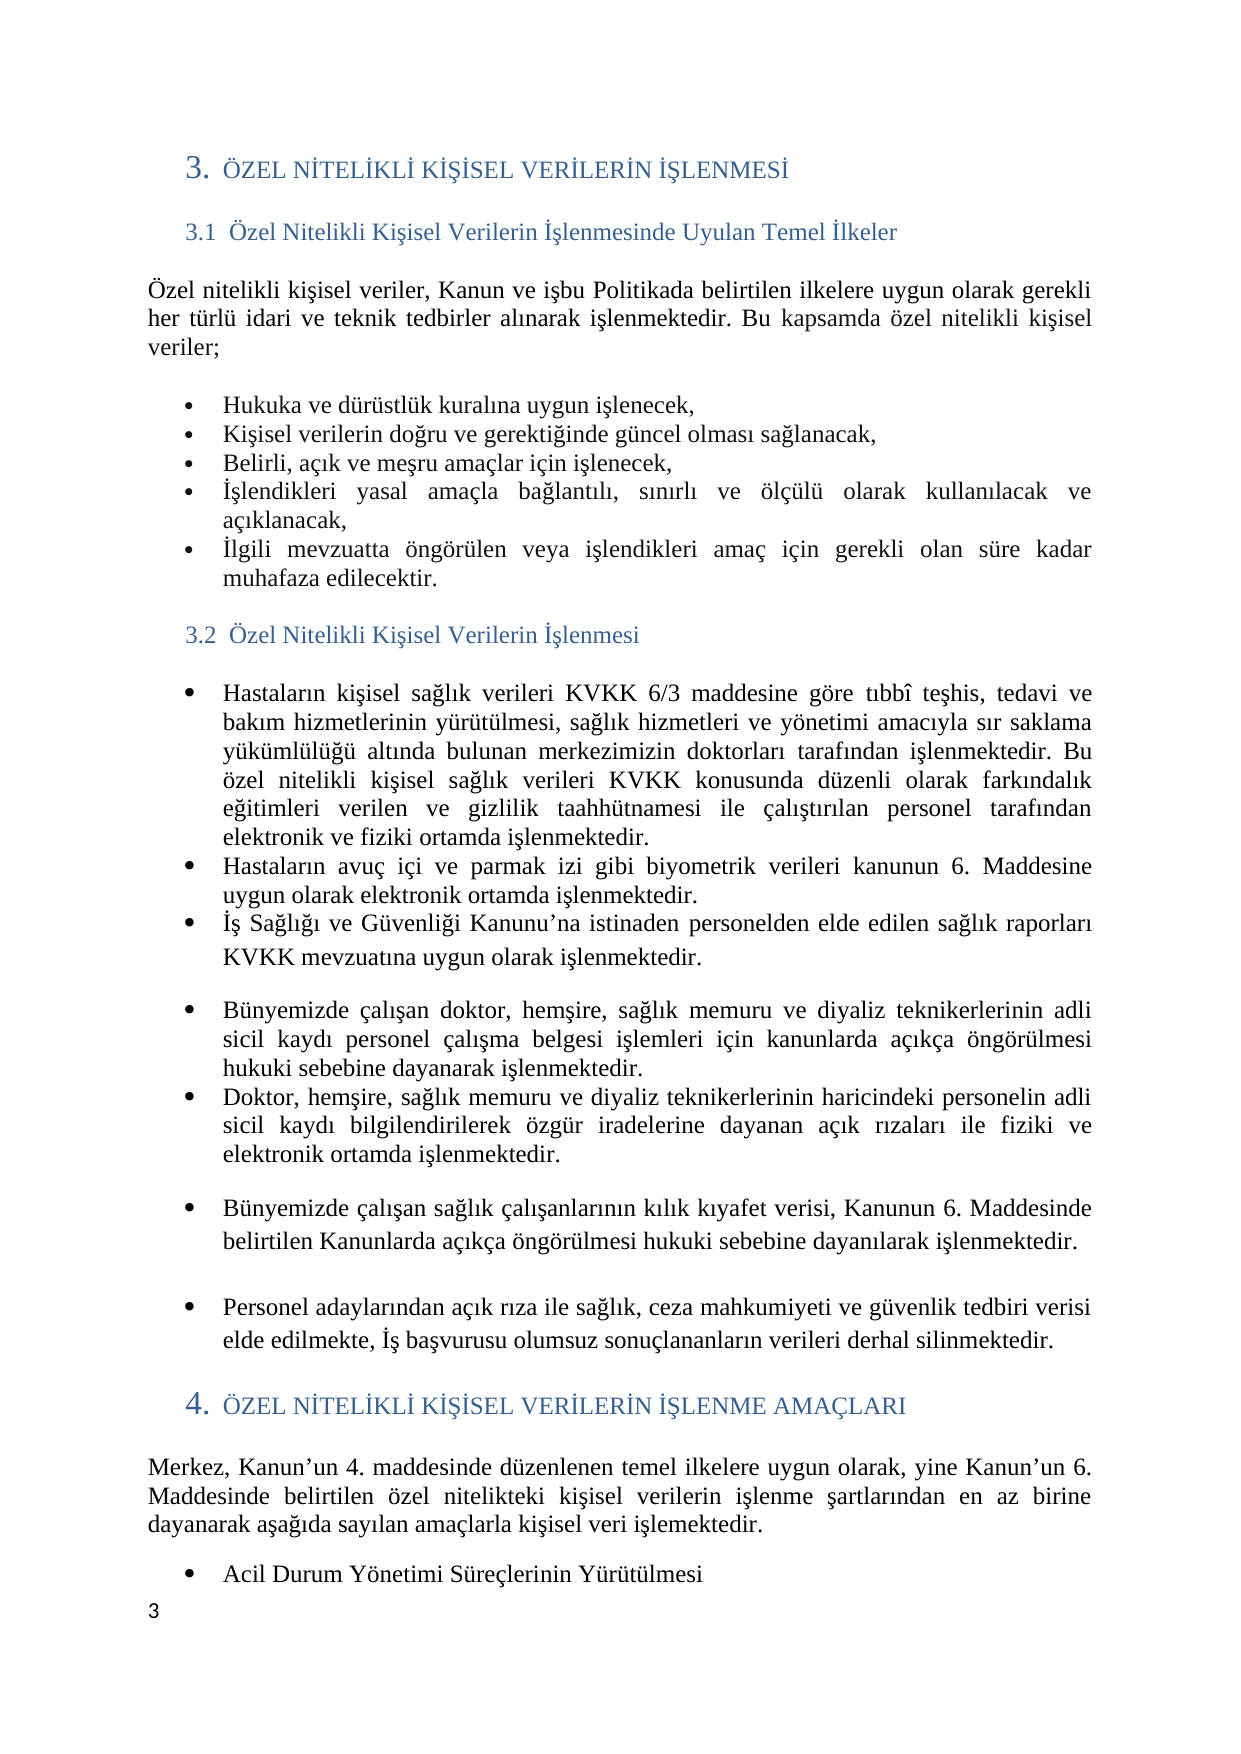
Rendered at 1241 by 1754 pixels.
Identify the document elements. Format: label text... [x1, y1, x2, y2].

list Acil Durum Yönetimi Süreçlerinin Yürütülmesi [185, 1559, 1093, 1588]
list Belirli, açık ve meşru amaçlar için işlenecek, [185, 448, 1093, 476]
list Hukuka ve dürüstlük kuralına uygun işlenecek, [185, 390, 1093, 419]
list İşlendikleri yasal amaçla bağlantılı, sınırlı ve ölçülü olarak kullanılacak ve açıklanacak, [185, 476, 1093, 534]
subtitle Özel Nitelikli Kişisel Verilerin İşlenmesinde Uyulan Temel İlkeler [185, 217, 1093, 245]
list Doktor, hemşire, sağlık memuru ve diyaliz teknikerlerinin haricindeki personelin adli sicil kaydı bilgilendirilerek özgür iradelerine dayanan açık rızaları ile fiziki ve elektronik ortamda işlenmektedir. [185, 1082, 1093, 1168]
subtitle Özel Nitelikli Kişisel Verilerin İşlenmesi [185, 621, 1093, 649]
list Bünyemizde çalışan sağlık çalışanlarının kılık kıyafet verisi, Kanunun 6. Maddesinde belirtilen Kanunlarda açıkça öngörülmesi hukuki sebebine dayanılarak işlenmektedir. [185, 1193, 1093, 1255]
list Hastaların avuç içi ve parmak izi gibi biyometrik verileri kanunun 6. Maddesine uygun olarak elektronik ortamda işlenmektedir. [185, 851, 1093, 908]
text Merkez, Kanun’un 4. maddesinde düzenlenen temel ilkelere uygun olarak, yine Kanun’un 6. Maddesinde belirtilen özel nitelikteki kişisel verilerin işlenme şartlarından en az birine dayanarak aşağıda sayılan amaçlarla kişisel veri işlemektedir. [148, 1452, 1093, 1538]
list Personel adaylarından açık rıza ile sağlık, ceza mahkumiyeti ve güvenlik tedbiri verisi elde edilmekte, İş başvurusu olumsuz sonuçlananların verileri derhal silinmektedir. [185, 1292, 1093, 1354]
subtitle ÖZEL NİTELİKLİ KİŞİSEL VERİLERİN İŞLENMESİ [185, 148, 1093, 186]
list Bünyemizde çalışan doktor, hemşire, sağlık memuru ve diyaliz teknikerlerinin adli sicil kaydı personel çalışma belgesi işlemleri için kanunlarda açıkça öngörülmesi hukuki sebebine dayanarak işlenmektedir. [185, 995, 1093, 1082]
list İş Sağlığı ve Güvenliği Kanunu’na istinaden personelden elde edilen sağlık raporları KVKK mevzuatına uygun olarak işlenmektedir. [185, 908, 1093, 970]
list Hastaların kişisel sağlık verileri KVKK 6/3 maddesine göre tıbbî teşhis, tedavi ve bakım hizmetlerinin yürütülmesi, sağlık hizmetleri ve yönetimi amacıyla sır saklama yükümlülüğü altında bulunan merkezimizin doktorları tarafından işlenmektedir. Bu özel nitelikli kişisel sağlık verileri KVKK konusunda düzenli olarak farkındalık eğitimleri verilen ve gizlilik taahhütnamesi ile çalıştırılan personel tarafından elektronik ve fiziki ortamda işlenmektedir. [185, 678, 1093, 851]
list Kişisel verilerin doğru ve gerektiğinde güncel olması sağlanacak, [185, 419, 1093, 448]
list İlgili mevzuatta öngörülen veya işlendikleri amaç için gerekli olan süre kadar muhafaza edilecektir. [185, 534, 1093, 591]
text Özel nitelikli kişisel veriler, Kanun ve işbu Politikada belirtilen ilkelere uygun olarak gerekli her türlü idari ve teknik tedbirler alınarak işlenmektedir. Bu kapsamda özel nitelikli kişisel veriler; [148, 275, 1093, 361]
subtitle ÖZEL NİTELİKLİ KİŞİSEL VERİLERİN İŞLENME AMAÇLARI [185, 1383, 1093, 1421]
